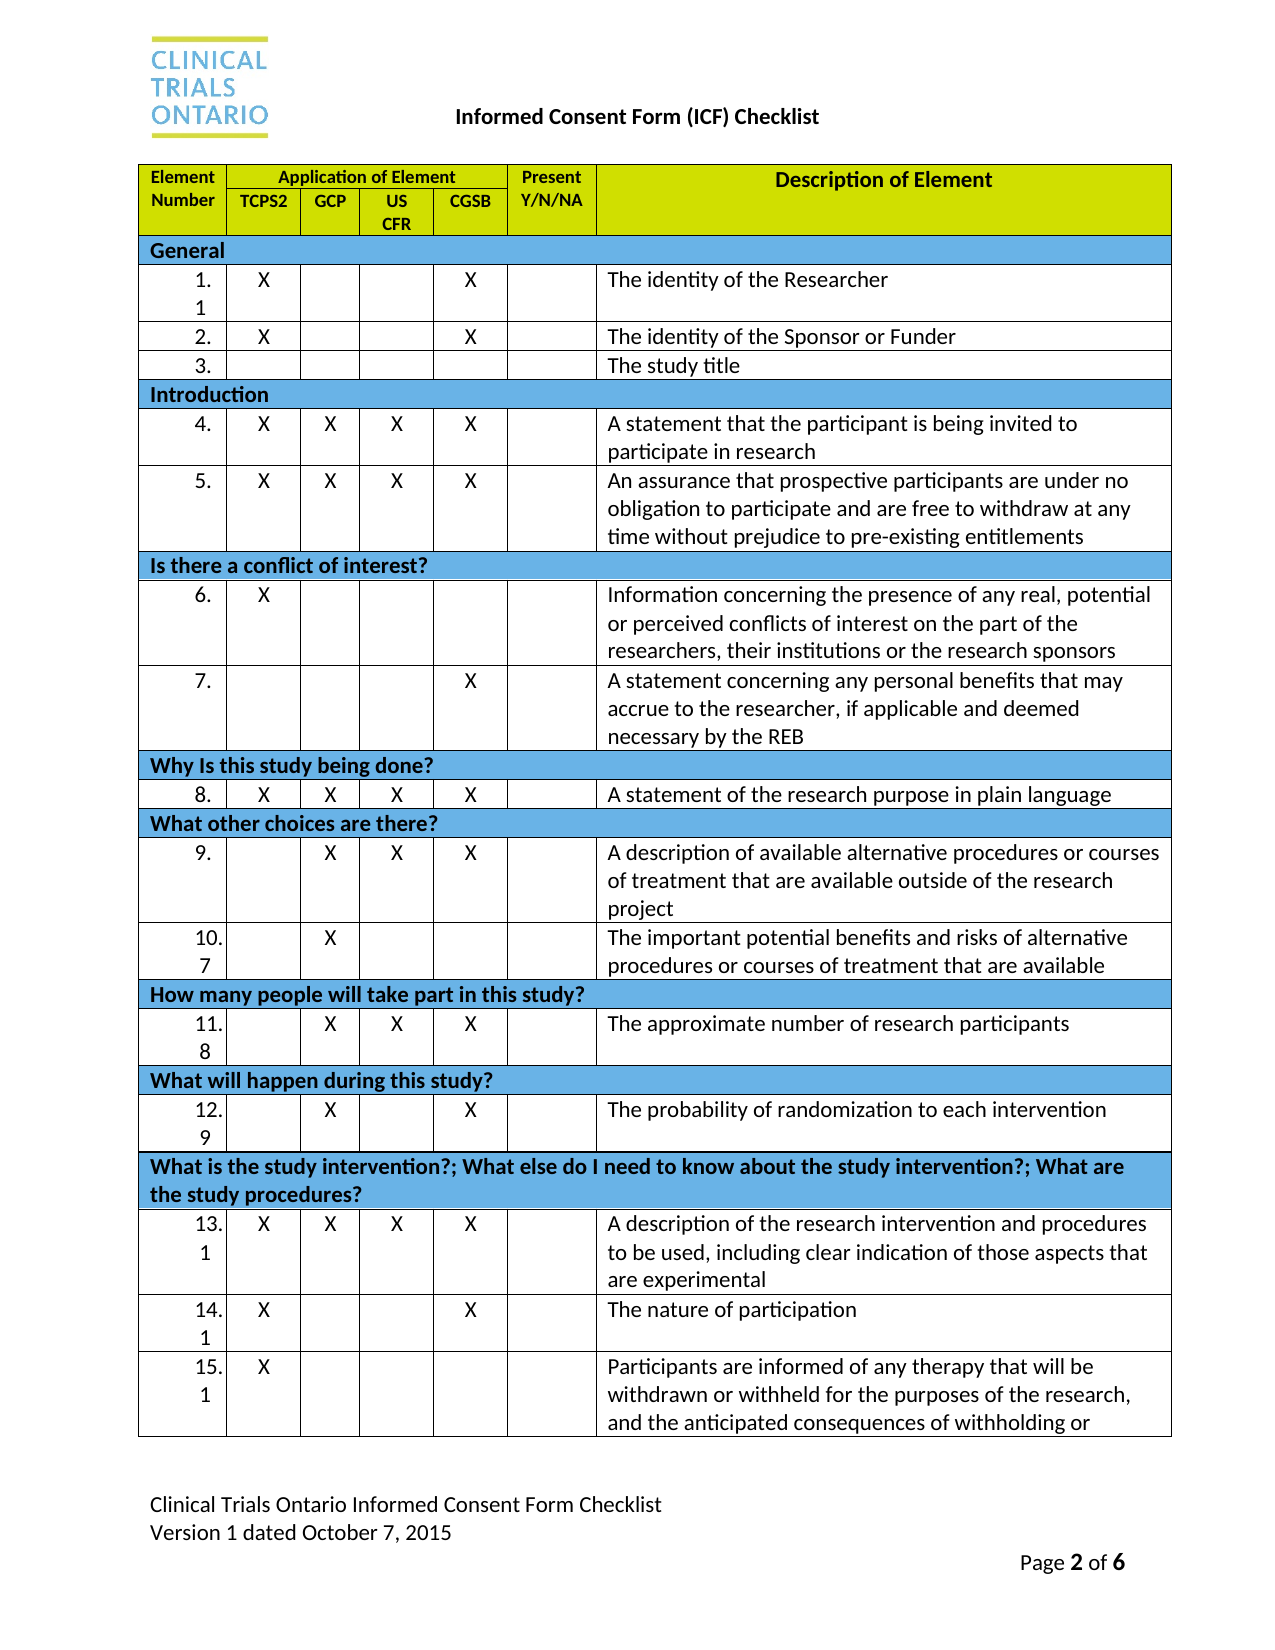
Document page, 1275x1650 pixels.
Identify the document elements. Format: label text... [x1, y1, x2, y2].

table_cell X [434, 1009, 507, 1065]
table_cell 7 [139, 923, 226, 979]
table_cell X [227, 780, 300, 808]
table_cell X [434, 409, 507, 465]
table_cell [360, 923, 433, 979]
table_cell 8 [139, 1009, 226, 1065]
table_cell [508, 1009, 596, 1065]
table_cell [508, 409, 596, 465]
table_cell 1 [139, 265, 226, 321]
table_cell [301, 1352, 359, 1436]
table_cell X [301, 780, 359, 808]
table_cell X [227, 322, 300, 350]
table_cell 49 [139, 581, 226, 665]
table_cell [301, 351, 359, 379]
table_cell [434, 1352, 507, 1436]
table_cell The approximate number of research participants [597, 1009, 1171, 1065]
table_cell [434, 923, 507, 979]
table_cell A statement concerning any personal benefits that may accrue to the researcher, if applicable and deemed necessary by the REB [597, 666, 1171, 750]
table_cell [227, 1009, 300, 1065]
picture [150, 34, 269, 140]
table_cell [508, 322, 596, 350]
table_cell [360, 351, 433, 379]
table_header Element Number [139, 165, 226, 235]
table_cell X [434, 1210, 507, 1294]
table_cell Introduction [139, 380, 1171, 408]
table_cell CGSB [434, 189, 507, 235]
table_cell 6 [139, 838, 226, 922]
table_cell A statement of the research purpose in plain language [597, 780, 1171, 808]
table_cell [360, 1352, 433, 1436]
table_cell X [301, 409, 359, 465]
table_cell X [227, 1295, 300, 1351]
table_cell [301, 322, 359, 350]
table_cell X [360, 409, 433, 465]
table_cell What is the study intervention?; What else do I need to know about the study intervention?; What are the study procedures? [139, 1153, 1171, 1208]
table_cell 50 [139, 666, 226, 750]
table_cell [508, 351, 596, 379]
table_header Application of Element [227, 165, 507, 188]
table_cell [508, 780, 596, 808]
table_cell [227, 838, 300, 922]
table_cell 2 [139, 322, 226, 350]
table_cell [508, 1352, 596, 1436]
table_cell 9 [139, 1095, 226, 1151]
table_cell 5 [139, 780, 226, 808]
table_cell [508, 581, 596, 665]
table_cell [508, 666, 596, 750]
table_cell X [301, 466, 359, 551]
table_cell X [434, 322, 507, 350]
table_cell [360, 322, 433, 350]
table_cell Is there a conflict of interest? [139, 552, 1171, 579]
table_cell [301, 1295, 359, 1351]
table_cell X [301, 1095, 359, 1151]
table_cell The important potential benefits and risks of alternative procedures or courses of treatment that are available [597, 923, 1171, 979]
table_cell [301, 265, 359, 321]
table_cell A description of the research intervention and procedures to be used, including clear indication of those aspects that are experimental [597, 1210, 1171, 1294]
table_cell X [301, 1009, 359, 1065]
table_cell [508, 1295, 596, 1351]
table_cell [301, 666, 359, 750]
table_cell An assurance that prospective participants are under no obligation to participate and are free to withdraw at any time without prejudice to pre-existing entitlements [597, 466, 1171, 551]
table_cell [508, 1210, 596, 1294]
table_cell X [227, 581, 300, 665]
table_cell What will happen during this study? [139, 1066, 1171, 1094]
table_cell 3 [139, 351, 226, 379]
table_cell The identity of the Sponsor or Funder [597, 322, 1171, 350]
table_cell The identity of the Researcher [597, 265, 1171, 321]
table_cell [508, 1095, 596, 1151]
table_cell X [227, 1352, 300, 1436]
table_cell The nature of participation [597, 1295, 1171, 1351]
table_cell [508, 466, 596, 551]
table_cell TCPS2 [227, 189, 300, 235]
table_cell [301, 581, 359, 665]
table_cell X [301, 923, 359, 979]
table_cell The probability of randomization to each intervention [597, 1095, 1171, 1151]
table_header Present Y/N/NA [508, 165, 596, 235]
table_cell X [227, 409, 300, 465]
table_cell X [434, 265, 507, 321]
table_cell 4 [139, 466, 226, 551]
table_cell X [360, 466, 433, 551]
table_cell X [434, 1095, 507, 1151]
table_cell [434, 581, 507, 665]
table_cell 12 [139, 1352, 226, 1436]
table_cell General [139, 236, 1171, 264]
table_cell X [301, 838, 359, 922]
table_cell How many people will take part in this study? [139, 980, 1171, 1008]
table_cell X [360, 1210, 433, 1294]
table_cell [360, 1095, 433, 1151]
table_cell X [301, 1210, 359, 1294]
table_cell X [360, 1009, 433, 1065]
table_cell X [360, 838, 433, 922]
table_cell [360, 265, 433, 321]
table_cell X [434, 666, 507, 750]
table_cell [508, 838, 596, 922]
table_cell X [434, 466, 507, 551]
table_cell 1 [139, 1295, 226, 1351]
table_cell X [434, 838, 507, 922]
table_cell [508, 265, 596, 321]
table_cell X [360, 780, 433, 808]
table_cell [360, 666, 433, 750]
table_header Description of Element [597, 165, 1171, 235]
table_cell [508, 923, 596, 979]
table_cell [360, 581, 433, 665]
table_cell GCP [301, 189, 359, 235]
table_cell [227, 666, 300, 750]
table_cell A description of available alternative procedures or courses of treatment that are available outside of the research project [597, 838, 1171, 922]
table_cell 10 [139, 1210, 226, 1294]
table_cell X [434, 1295, 507, 1351]
table_cell X [227, 265, 300, 321]
table_cell X [227, 466, 300, 551]
table_cell X [227, 1210, 300, 1294]
table_cell [434, 351, 507, 379]
table_cell [227, 351, 300, 379]
table_cell Information concerning the presence of any real, potential or perceived conflicts of interest on the part of the researchers, their institutions or the research sponsors [597, 581, 1171, 665]
table_cell US CFR [360, 189, 433, 235]
table_cell A statement that the participant is being invited to participate in research [597, 409, 1171, 465]
table_cell The study title [597, 351, 1171, 379]
table_cell 4 [139, 409, 226, 465]
table_cell Why Is this study being done? [139, 751, 1171, 779]
table_cell [227, 923, 300, 979]
table_cell [227, 1095, 300, 1151]
table_cell X [434, 780, 507, 808]
table_cell What other choices are there? [139, 809, 1171, 837]
table_cell [360, 1295, 433, 1351]
